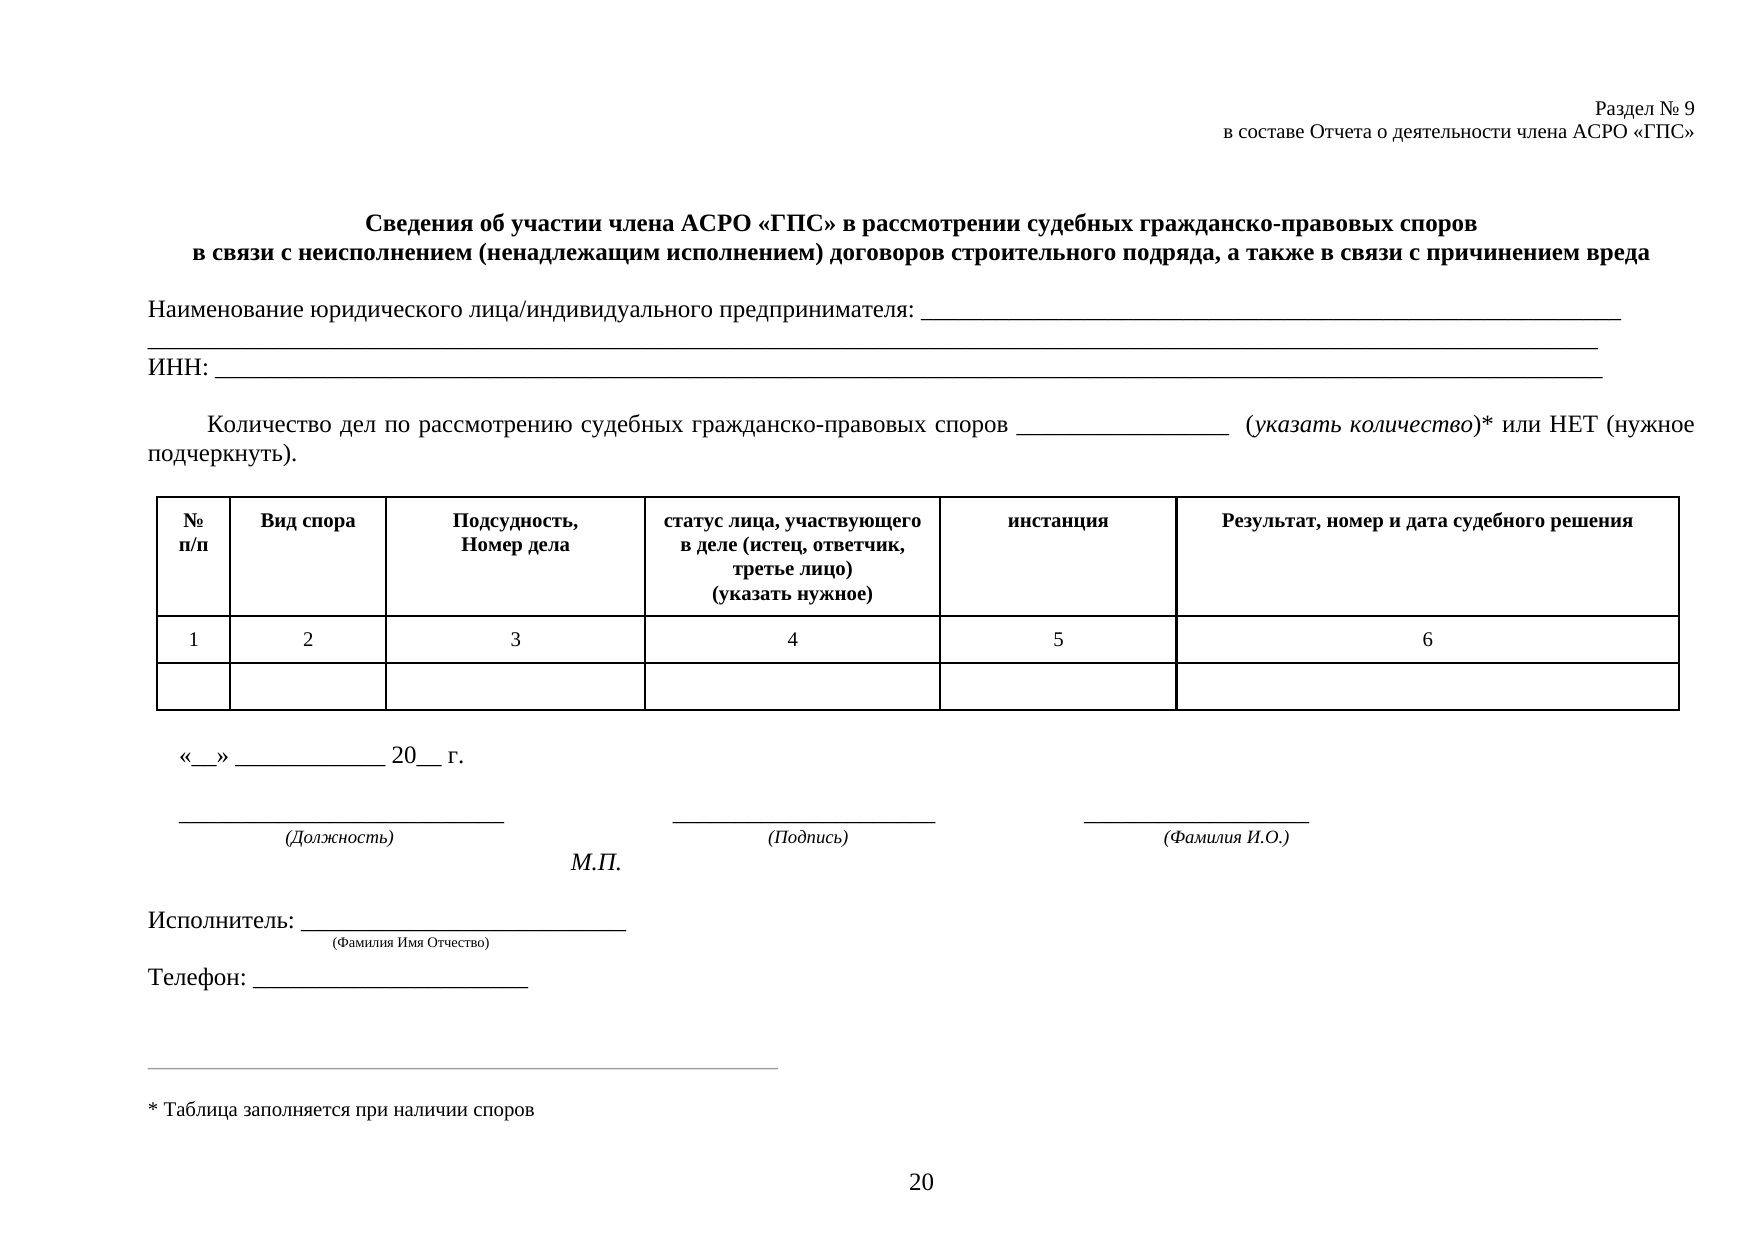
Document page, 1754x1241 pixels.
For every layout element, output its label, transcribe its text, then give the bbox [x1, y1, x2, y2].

text Раздел № 9 [148, 95, 1695, 119]
table_header инстанция [941, 498, 1175, 615]
table_cell 6 [1178, 617, 1678, 662]
text в составе Отчета о деятельности члена АСРО «ГПС» [148, 119, 1695, 143]
table_cell 3 [387, 617, 644, 662]
table_cell 2 [231, 617, 385, 662]
table_cell 5 [941, 617, 1175, 662]
text * Таблица заполняется при наличии споров [148, 1097, 1695, 1121]
text Исполнитель: __________________________ [148, 905, 1695, 934]
table_cell [646, 664, 939, 709]
table_header Результат, номер и дата судебного решения [1178, 498, 1678, 615]
text Наименование юридического лица/индивидуального предпринимателя: ________________________________________________________ [148, 294, 1695, 323]
text Количество дел по рассмотрению судебных гражданско-правовых споров _________________ (указать количество)* или НЕТ (нужное подчеркнуть). [148, 409, 1695, 467]
table_header статус лица, участвующего в деле (истец, ответчик, третье лицо) (указать нужное) [646, 498, 939, 615]
text (Должность) (Подпись) (Фамилия И.О.) [148, 826, 1695, 847]
table_cell [231, 664, 385, 709]
text М.П. [148, 847, 1695, 876]
table_header № п/п [158, 498, 229, 615]
table_cell 1 [158, 617, 229, 662]
table_cell [1178, 664, 1678, 709]
text Сведения об участии члена АСРО «ГПС» в рассмотрении судебных гражданско-правовых споров [148, 208, 1695, 237]
text __________________________ _____________________ __________________ [148, 797, 1684, 826]
table_cell [941, 664, 1175, 709]
text Телефон: ______________________ [148, 962, 1695, 991]
text (Фамилия Имя Отчество) [148, 934, 1695, 962]
table_cell [158, 664, 229, 709]
table_header Вид спора [231, 498, 385, 615]
table_cell [387, 664, 644, 709]
table_header Подсудность, Номер дела [387, 498, 644, 615]
text «__» ____________ 20__ г. [148, 740, 1695, 768]
text ____________________________________________________________________________________________________________________ [148, 323, 1695, 352]
text в связи с неисполнением (ненадлежащим исполнением) договоров строительного подряда, а также в связи с причинением вреда [148, 237, 1695, 266]
table_cell 4 [646, 617, 939, 662]
text ИНН: _______________________________________________________________________________________________________________ [148, 352, 1695, 381]
